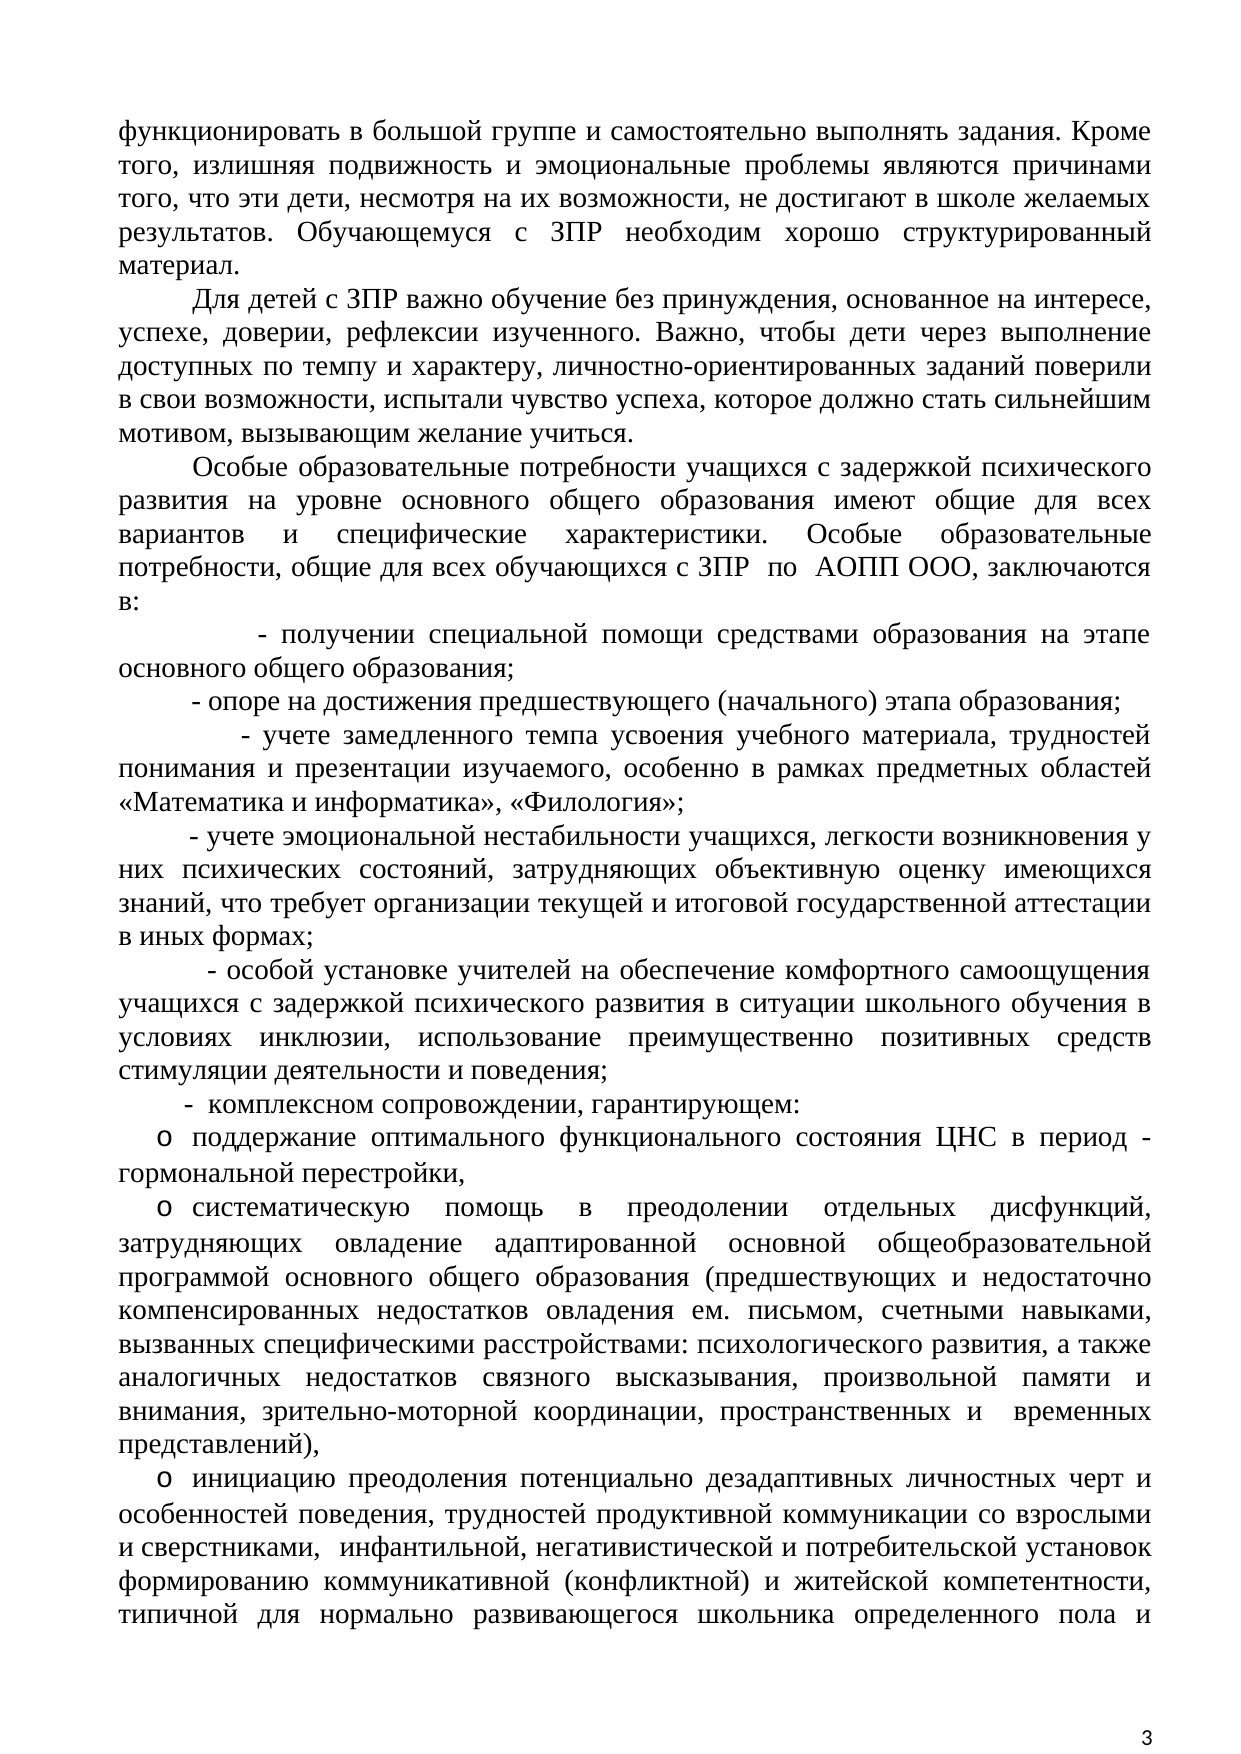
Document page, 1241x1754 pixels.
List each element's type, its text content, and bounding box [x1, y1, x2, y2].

text - учете замедленного темпа усвоения учебного материала, трудностей понимания и презентации изучаемого, особенно в рамках предметных областей «Математика и информатика», «Филология»; [118, 717, 1152, 818]
text - опоре на достижения предшествующего (начального) этапа образования; [118, 683, 1152, 717]
text - особой установке учителей на обеспечение комфортного самоощущения учащихся с задержкой психического развития в ситуации школьного обучения в условиях инклюзии, использование преимущественно позитивных средств стимуляции деятельности и поведения; [118, 952, 1152, 1086]
list систематическую помощь в преодолении отдельных дисфункций, затрудняющих овладение адаптированной основной общеобразовательной программой основного общего образования (предшествующих и недостаточно компенсированных недостатков овладения ем. письмом, счетными навыками, вызванных специфическими расстройствами: психологического развития, а также аналогичных недостатков связного высказывания, произвольной памяти и внимания, зрительно-моторной координации, пространственных и временных представлений), [118, 1189, 1152, 1460]
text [118, 113, 1152, 281]
text - учете эмоциональной нестабильности учащихся, легкости возникновения у них психических состояний, затрудняющих объективную оценку имеющихся знаний, что требует организации текущей и итоговой государственной аттестации в иных формах; [118, 818, 1152, 952]
text - получении специальной помощи средствами образования на этапе основного общего образования; [118, 616, 1152, 683]
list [118, 1460, 1152, 1630]
text Особые образовательные потребности учащихся с задержкой психического развития на уровне основного общего образования имеют общие для всех вариантов и специфические характеристики. Особые образовательные потребности, общие для всех обучающихся с ЗПР по АОПП ООО, заключаются в: [118, 449, 1152, 616]
text - комплексном сопровождении, гарантирующем: [118, 1086, 1152, 1119]
list поддержание оптимального функционального состояния ЦНС в период -гормональной перестройки, [118, 1119, 1152, 1189]
text Для детей с ЗПР важно обучение без принуждения, основанное на интересе, успехе, доверии, рефлексии изученного. Важно, чтобы дети через выполнение доступных по темпу и характеру, личностно-ориентированных заданий поверили в свои возможности, испытали чувство успеха, которое должно стать сильнейшим мотивом, вызывающим желание учиться. [118, 281, 1152, 449]
